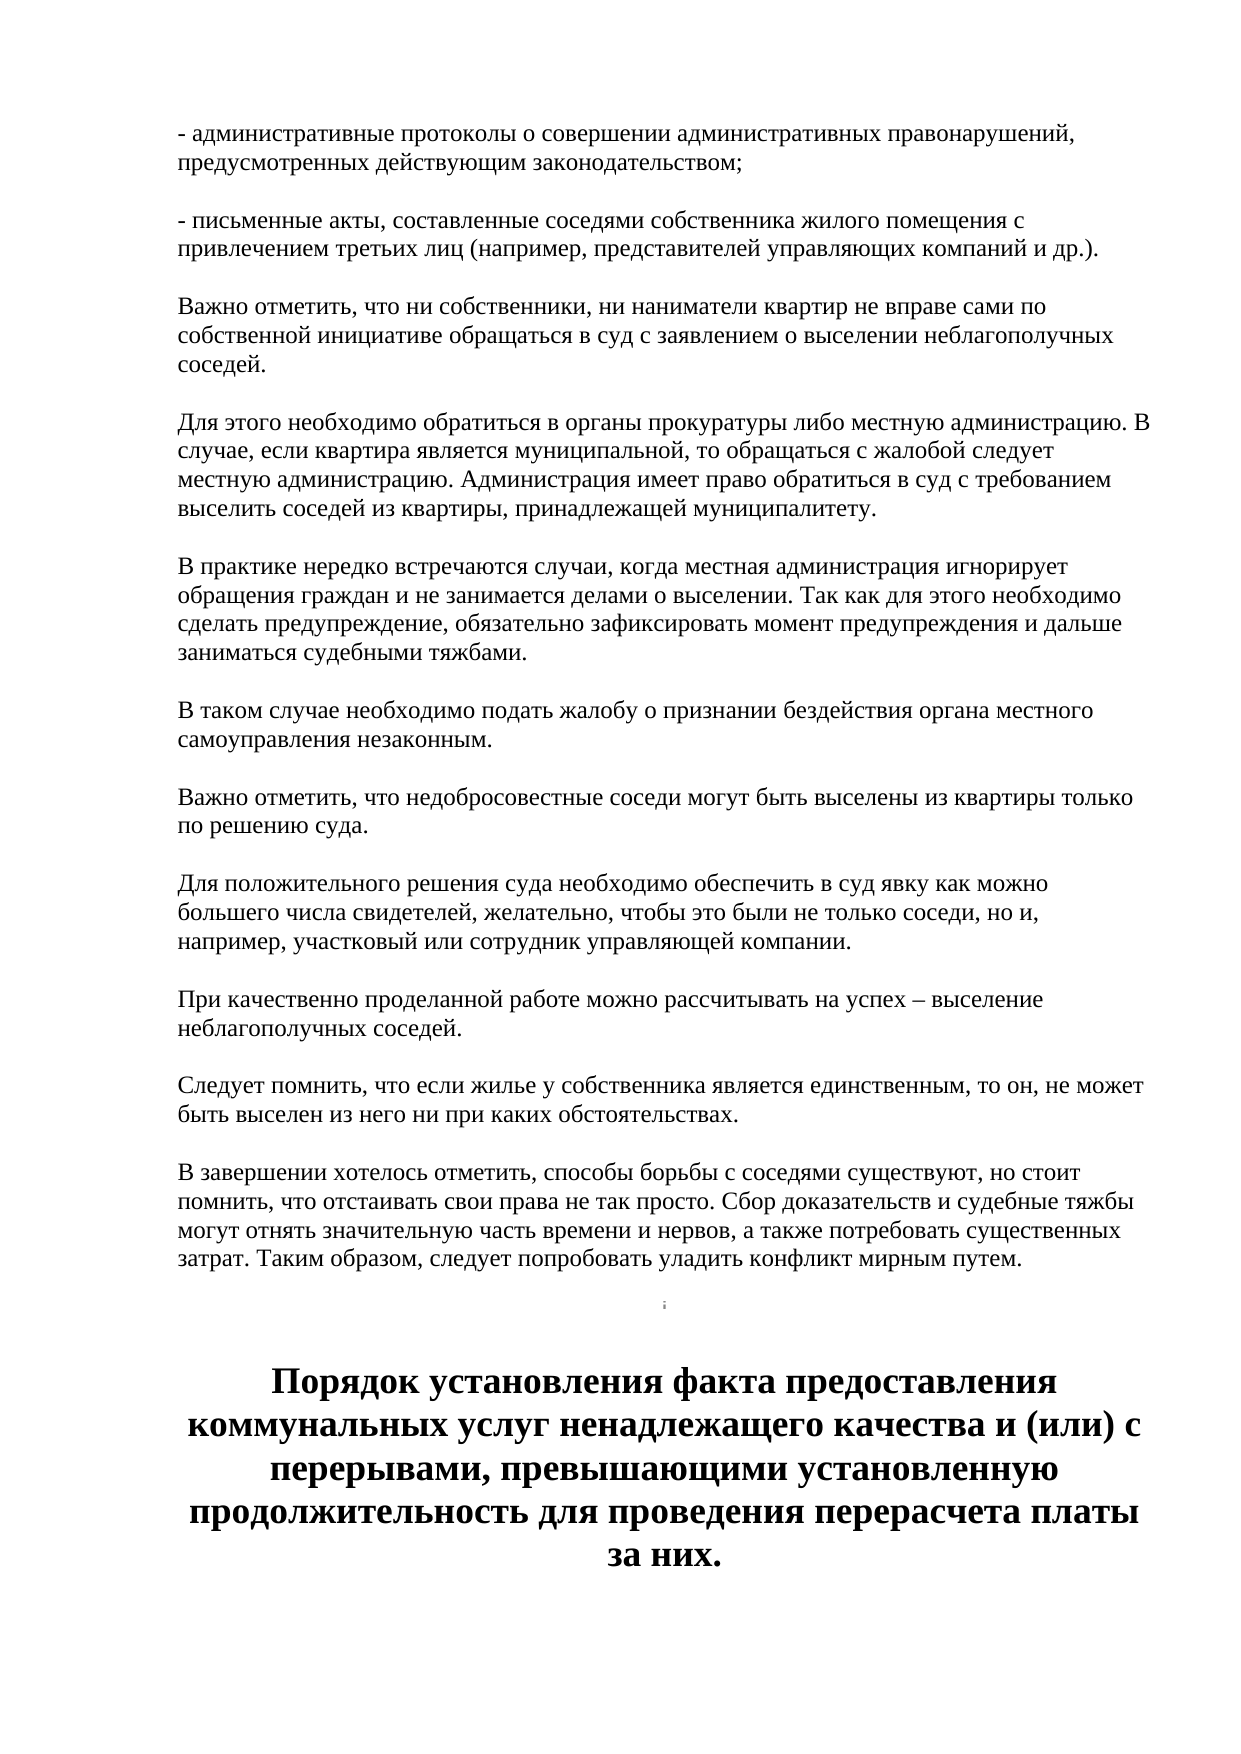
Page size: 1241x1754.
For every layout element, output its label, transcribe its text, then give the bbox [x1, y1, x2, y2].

text Следует помнить, что если жилье у собственника является единственным, то он, не может быть выселен из него ни при каких обстоятельствах. [177, 1071, 1152, 1128]
text В практике нередко встречаются случаи, когда местная администрация игнорирует обращения граждан и не занимается делами о выселении. Так как для этого необходимо сделать предупреждение, обязательно зафиксировать момент предупреждения и дальше заниматься судебными тяжбами. [177, 551, 1152, 666]
text В завершении хотелось отметить, способы борьбы с соседями существуют, но стоит помнить, что отстаивать свои права не так просто. Сбор доказательств и судебные тяжбы могут отнять значительную часть времени и нервов, а также потребовать существенных затрат. Таким образом, следует попробовать уладить конфликт мирным путем. [177, 1157, 1152, 1272]
text Важно отметить, что ни собственники, ни наниматели квартир не вправе сами по собственной инициативе обращаться в суд с заявлением о выселении неблагополучных соседей. [177, 291, 1152, 378]
text Важно отметить, что недобросовестные соседи могут быть выселены из квартиры только по решению суда. [177, 782, 1152, 839]
text Для положительного решения суда необходимо обеспечить в суд явку как можно большего числа свидетелей, желательно, чтобы это были не только соседи, но и, например, участковый или сотрудник управляющей компании. [177, 868, 1152, 955]
text Для этого необходимо обратиться в органы прокуратуры либо местную администрацию. В случае, если квартира является муниципальной, то обращаться с жалобой следует местную администрацию. Администрация имеет право обратиться в суд с требованием выселить соседей из квартиры, принадлежащей муниципалитету. [177, 407, 1152, 522]
text Порядок установления факта предоставления коммунальных услуг ненадлежащего качества и (или) с перерывами, превышающими установленную продолжительность для проведения перерасчета платы за них. [177, 1359, 1152, 1574]
text - письменные акты, составленные соседями собственника жилого помещения с привлечением третьих лиц (например, представителей управляющих компаний и др.). [177, 205, 1152, 262]
text При качественно проделанной работе можно рассчитывать на успех – выселение неблагополучных соседей. [177, 984, 1152, 1041]
text В таком случае необходимо подать жалобу о признании бездействия органа местного самоуправления незаконным. [177, 695, 1152, 753]
text - административные протоколы о совершении административных правонарушений, предусмотренных действующим законодательством; [177, 118, 1152, 176]
